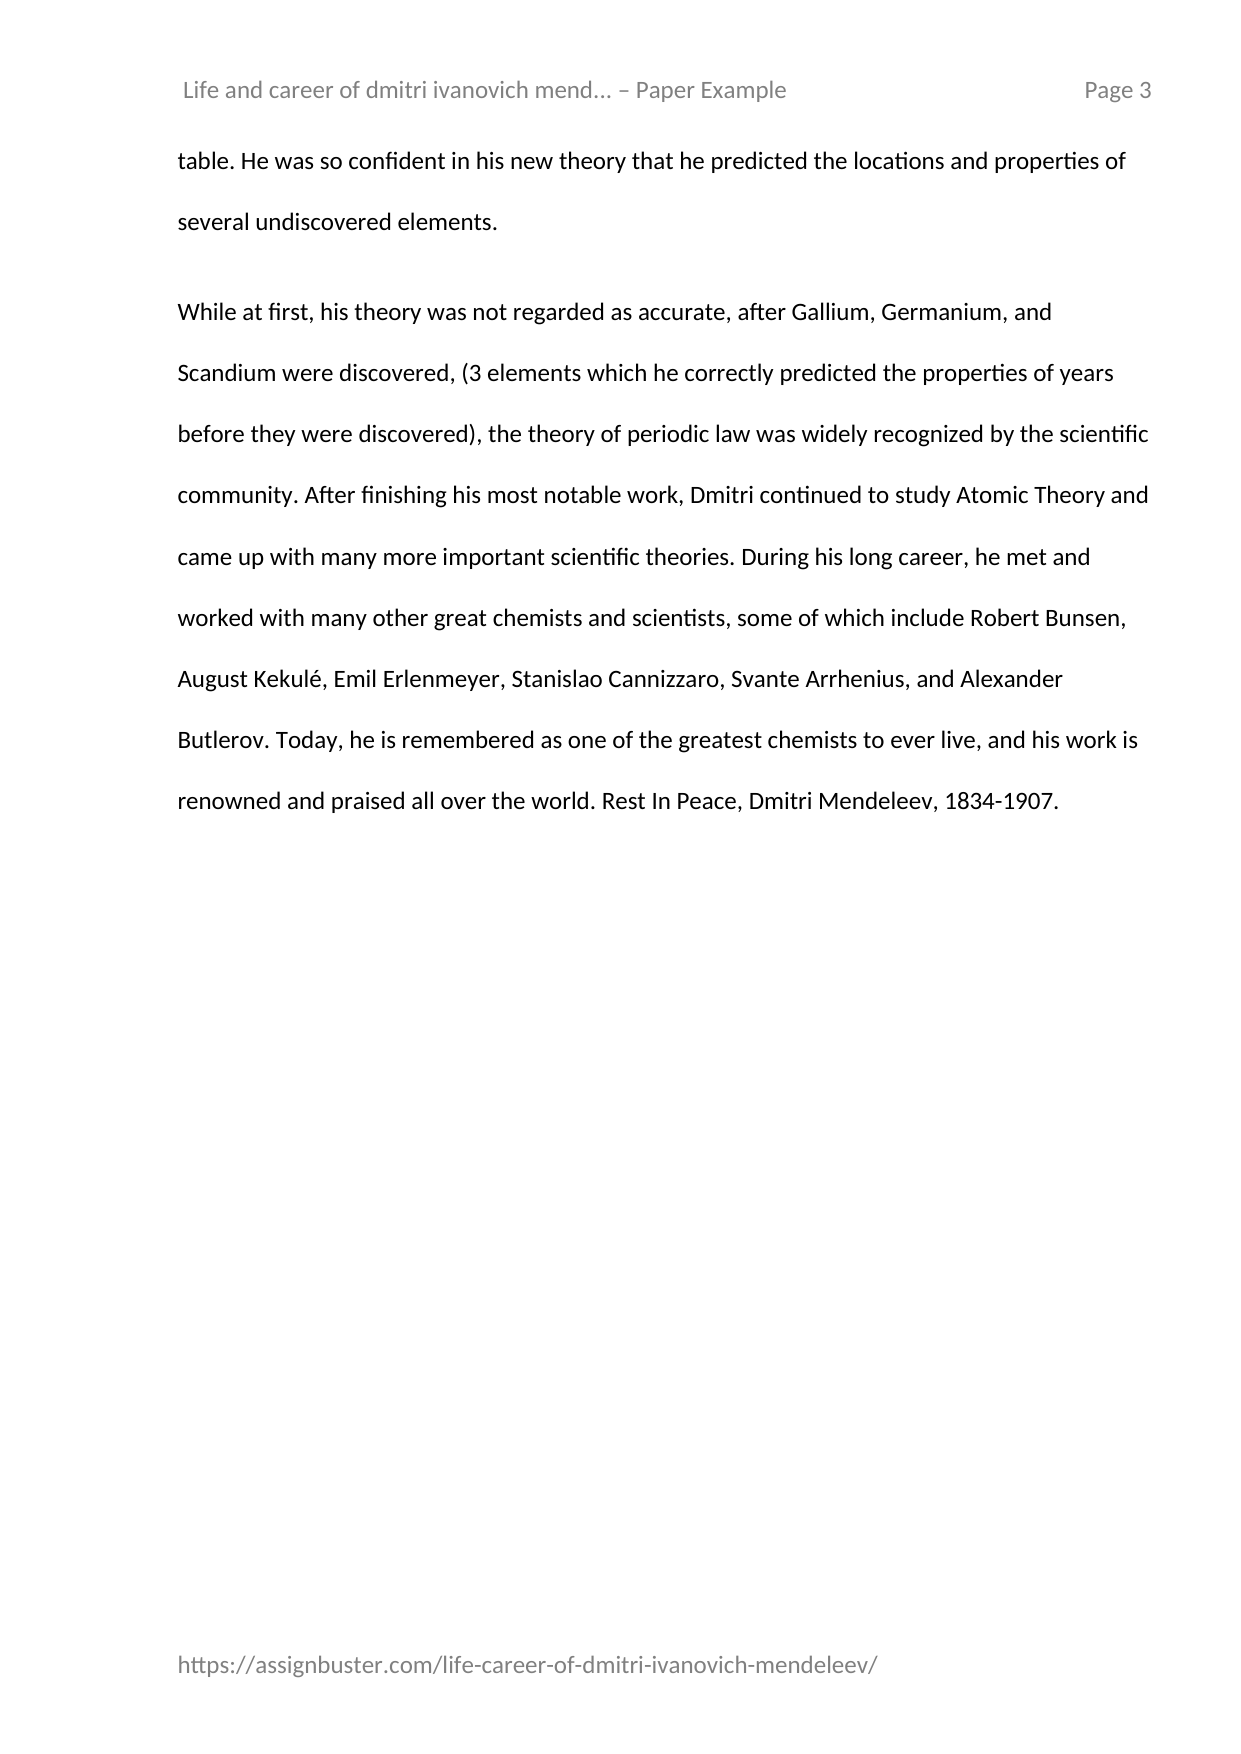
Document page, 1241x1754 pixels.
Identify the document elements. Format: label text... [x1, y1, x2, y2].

text While at first, his theory was not regarded as accurate, after Gallium, Germanium, and Scandium were discovered, (3 elements which he correctly predicted the properties of years before they were discovered), the theory of periodic law was widely recognized by the scientific community. After finishing his most notable work, Dmitri continued to study Atomic Theory and came up with many more important scientific theories. During his long career, he met and worked with many other great chemists and scientists, some of which include Robert Bunsen, August Kekulé, Emil Erlenmeyer, Stanislao Cannizzaro, Svante Arrhenius, and Alexander Butlerov. Today, he is remembered as one of the greatest chemists to ever live, and his work is renowned and praised all over the world. Rest In Peace, Dmitri Mendeleev, 1834-1907. [177, 297, 1152, 815]
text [177, 145, 1152, 237]
